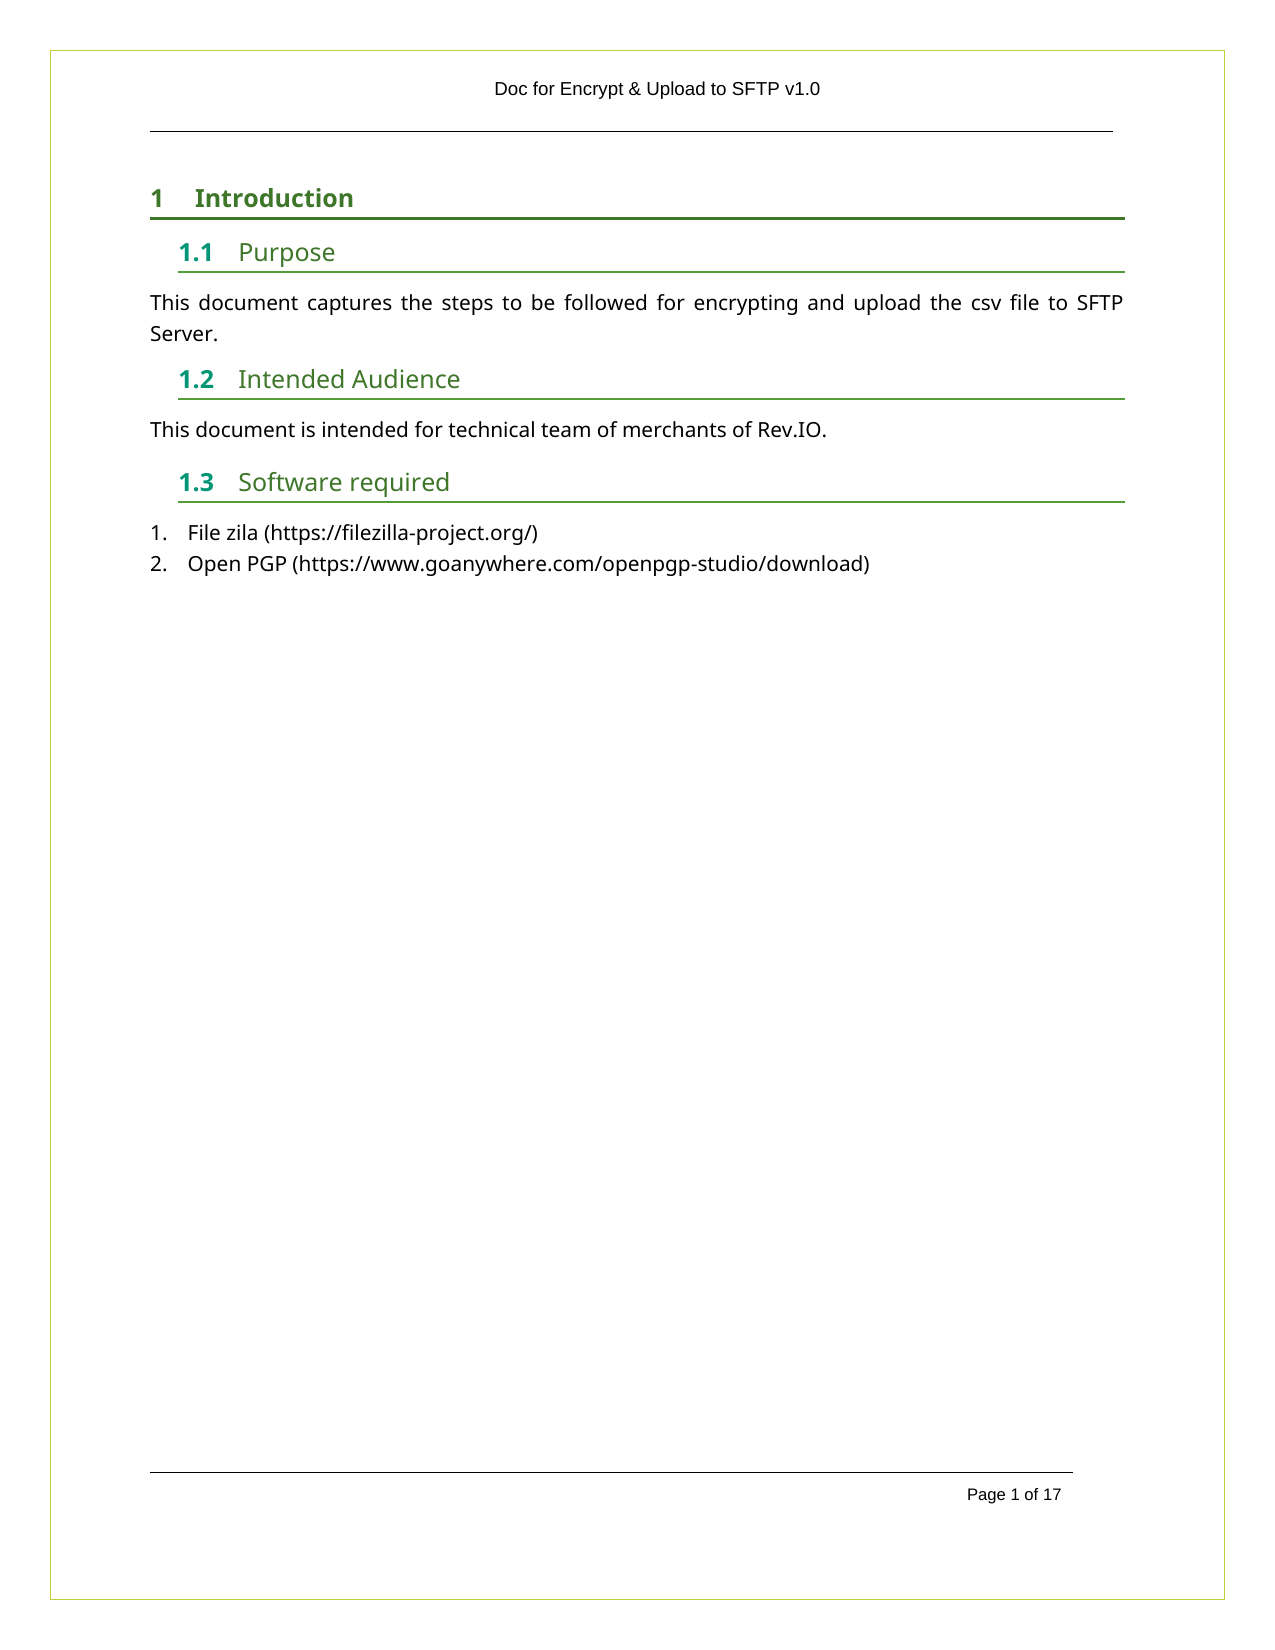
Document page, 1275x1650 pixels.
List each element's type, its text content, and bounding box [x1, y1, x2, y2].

list Open PGP (https://www.goanywhere.com/openpgp-studio/download) [150, 549, 1125, 577]
text This document is intended for technical team of merchants of Rev.IO. [150, 416, 1125, 444]
subtitle Software required [178, 465, 1125, 501]
subtitle Purpose [178, 235, 1125, 271]
text This document captures the steps to be followed for encrypting and upload the csv file to SFTP Server. [150, 288, 1125, 347]
list File zila (https://filezilla-project.org/) [150, 518, 1125, 547]
subtitle Intended Audience [178, 362, 1125, 398]
subtitle Introduction [150, 181, 1125, 217]
